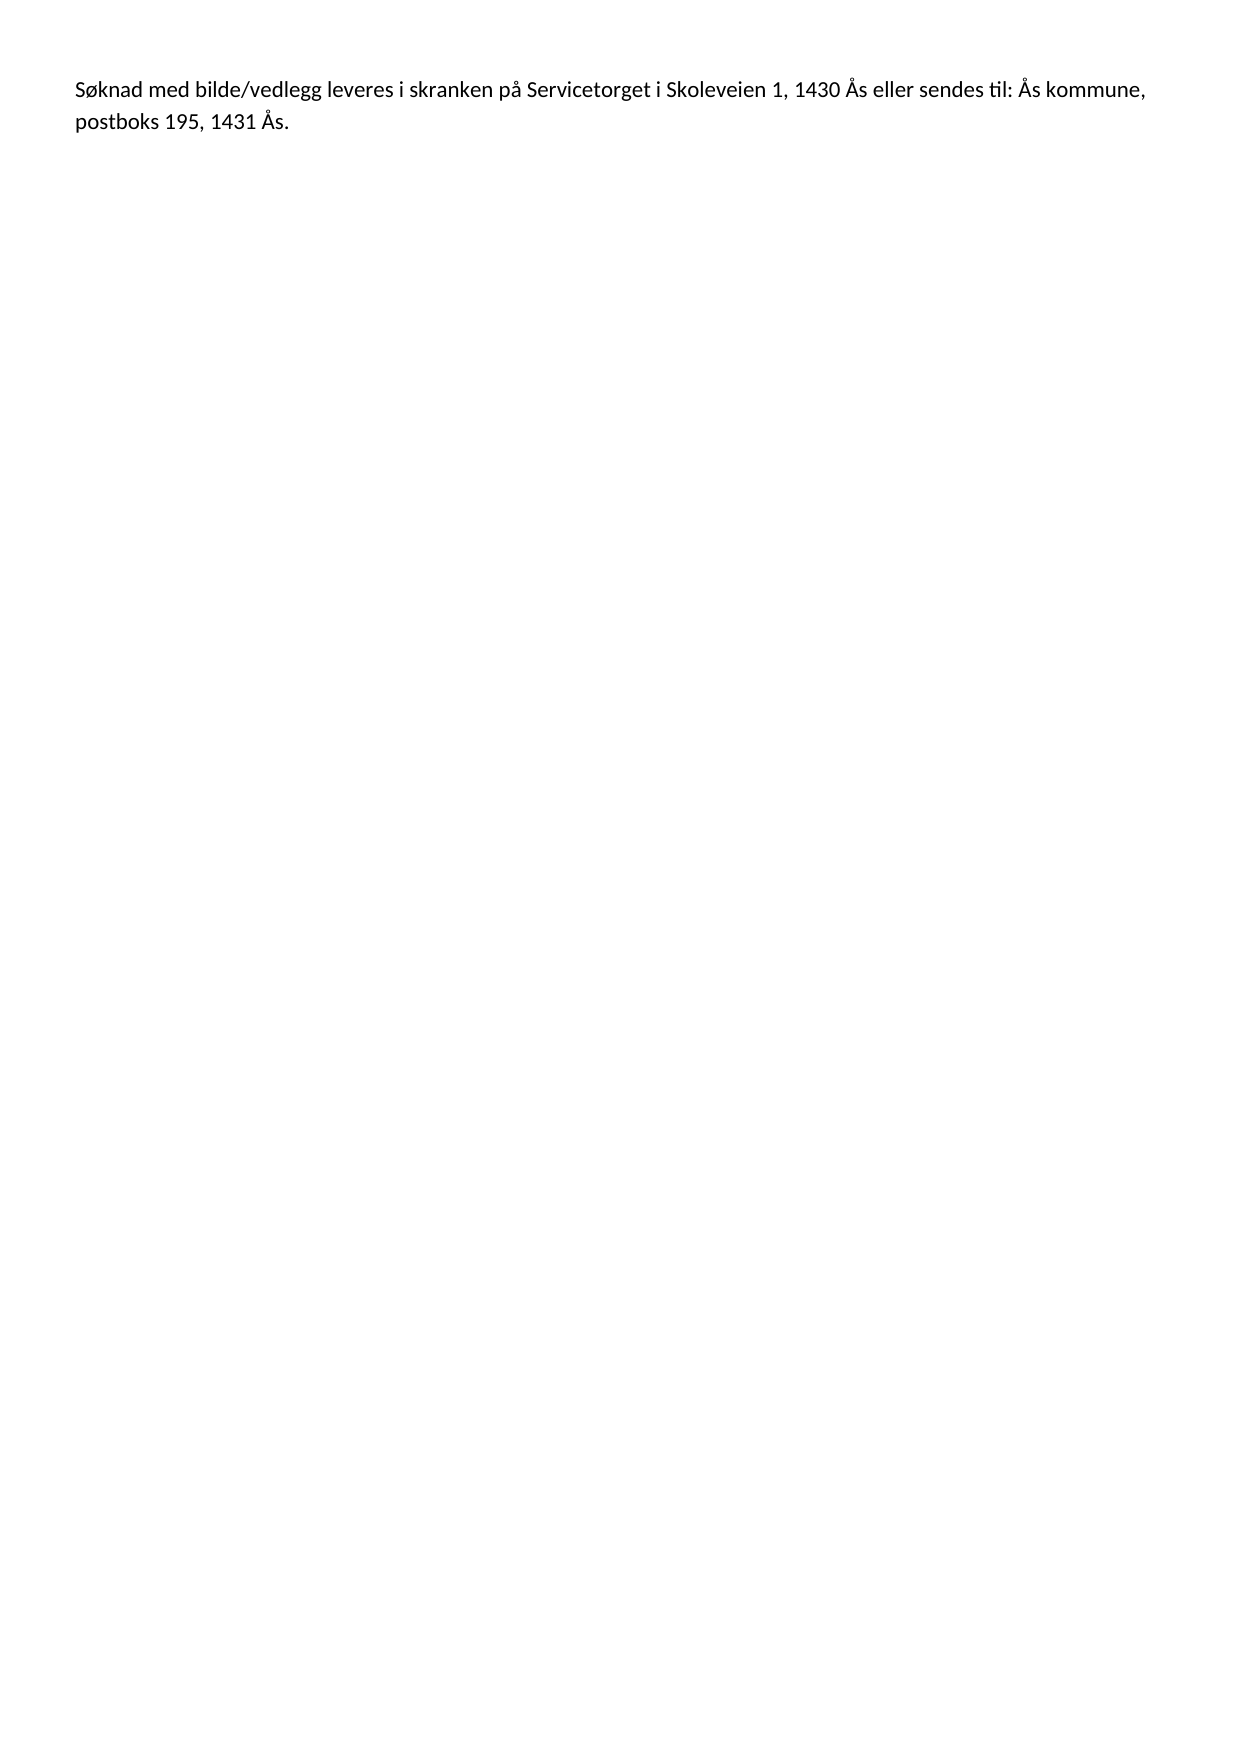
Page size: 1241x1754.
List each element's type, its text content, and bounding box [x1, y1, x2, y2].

text Søknad med bilde/vedlegg leveres i skranken på Servicetorget i Skoleveien 1, 1430 Ås eller sendes til: Ås kommune, postboks 195, 1431 Ås. [75, 75, 1165, 135]
